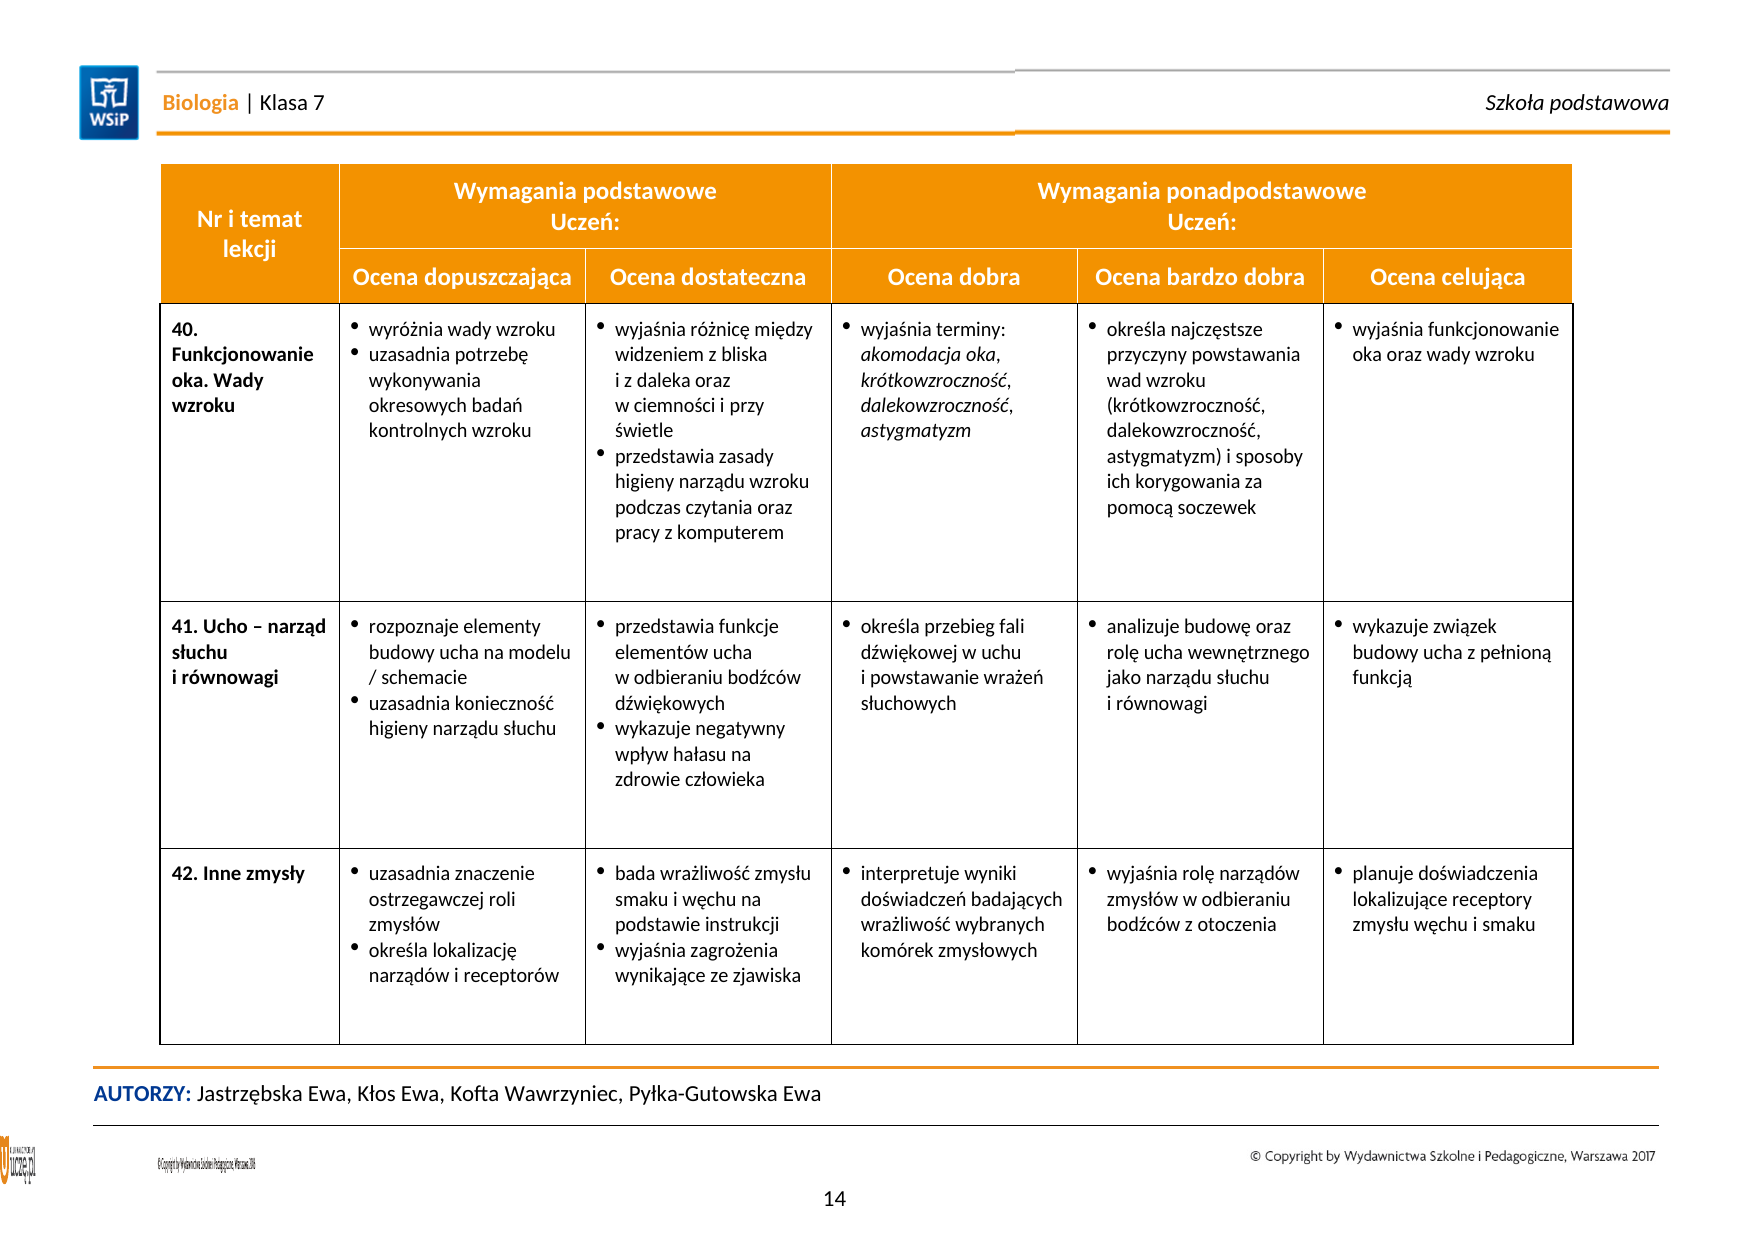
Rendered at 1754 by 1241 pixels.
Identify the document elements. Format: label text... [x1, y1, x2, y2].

table_cell określa najczęstsze przyczyny powstawania wad wzroku (krótkowzroczność, dalekowzroczność, astygmatyzm) i sposoby ich korygowania za pomocą soczewek [1078, 304, 1323, 601]
table_cell Ocena bardzo dobra [1078, 249, 1323, 303]
table_cell interpretuje wyniki doświadczeń badających wrażliwość wybranych komórek zmysłowych [832, 849, 1077, 1044]
table_cell rozpoznaje elementy budowy ucha na modelu / schemacie uzasadnia konieczność higieny narządu słuchu [340, 602, 585, 848]
table_cell Ocena dopuszczająca [340, 249, 585, 303]
table_cell wyjaśnia rolę narządów zmysłów w odbieraniu bodźców z otoczenia [1078, 849, 1323, 1044]
table_header Nr i temat lekcji [161, 164, 339, 303]
table_cell określa przebieg fali dźwiękowej w uchu i powstawanie wrażeń słuchowych [832, 602, 1077, 848]
table_cell analizuje budowę oraz rolę ucha wewnętrznego jako narządu słuchu i równowagi [1078, 602, 1323, 848]
table_cell wykazuje związek budowy ucha z pełnioną funkcją [1324, 602, 1572, 848]
table_cell wyjaśnia różnicę między widzeniem z bliska i z daleka oraz w ciemności i przy świetle przedstawia zasady higieny narządu wzroku podczas czytania oraz pracy z komputerem [586, 304, 831, 601]
table_cell Ocena dobra [832, 249, 1077, 303]
table_cell wyjaśnia terminy: akomodacja oka, krótkowzroczność, dalekowzroczność, astygmatyzm [832, 304, 1077, 601]
table_cell wyróżnia wady wzroku uzasadnia potrzebę wykonywania okresowych badań kontrolnych wzroku [340, 304, 585, 601]
table_header Wymagania ponadpodstawowe Uczeń: [832, 164, 1572, 248]
table_cell planuje doświadczenia lokalizujące receptory zmysłu węchu i smaku [1324, 849, 1572, 1044]
picture [0, 6, 1671, 164]
table_cell 40. Funkcjonowanie oka. Wady wzroku [161, 304, 339, 601]
table_cell 42. Inne zmysły [161, 849, 339, 1044]
table_cell Ocena celująca [1324, 249, 1572, 303]
table_cell Ocena dostateczna [586, 249, 831, 303]
picture [1242, 1139, 1668, 1185]
table_cell 41. Ucho – narząd słuchu i równowagi [161, 602, 339, 848]
table_cell bada wrażliwość zmysłu smaku i węchu na podstawie instrukcji wyjaśnia zagrożenia wynikające ze zjawiska adaptacji węchu [586, 849, 831, 1044]
table_cell wyjaśnia funkcjonowanie oka oraz wady wzroku [1324, 304, 1572, 601]
table_header Wymagania podstawowe Uczeń: [340, 164, 831, 248]
table_cell przedstawia funkcje elementów ucha w odbieraniu bodźców dźwiękowych wykazuje negatywny wpływ hałasu na zdrowie człowieka [586, 602, 831, 848]
